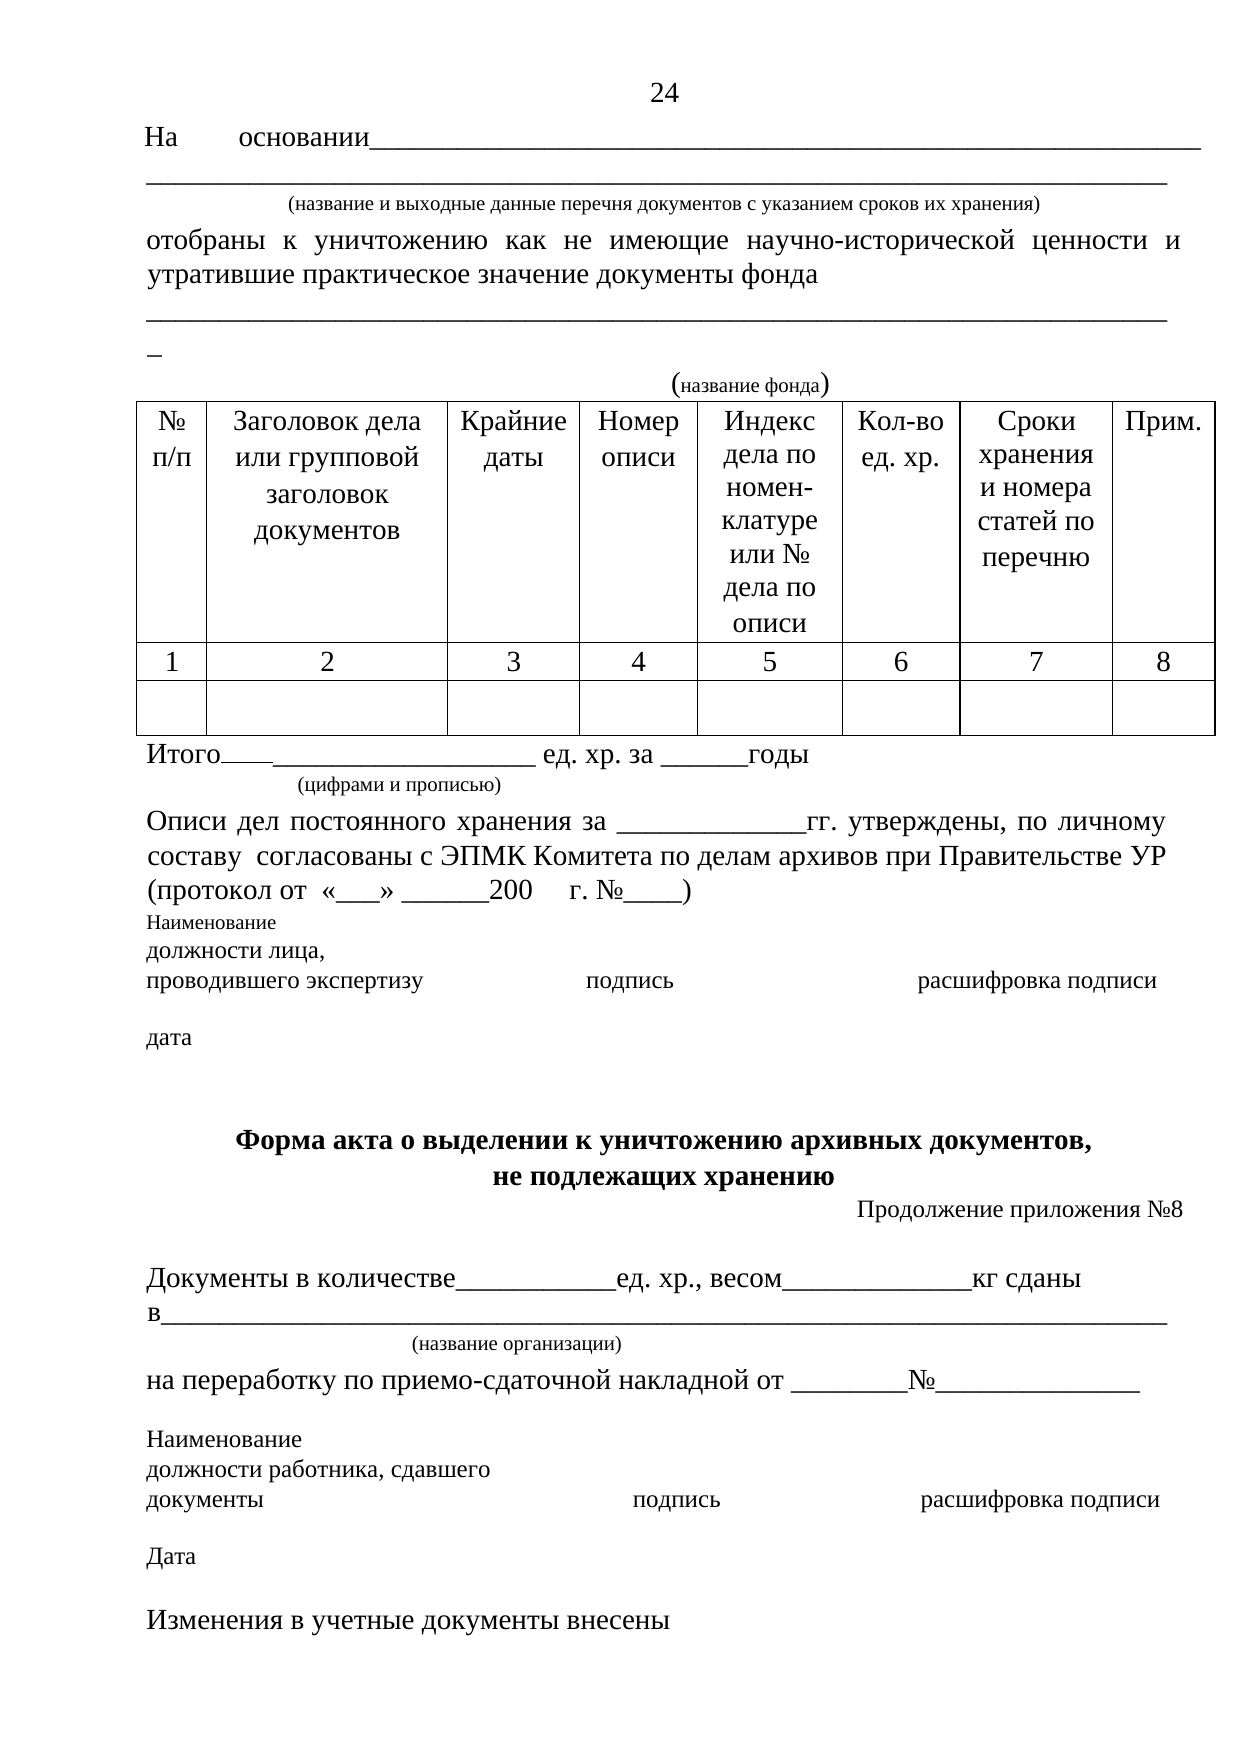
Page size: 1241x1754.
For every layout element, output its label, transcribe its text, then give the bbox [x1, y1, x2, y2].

text документы подпись расшифровка подписи [146, 1484, 1182, 1513]
text Изменения в учетные документы внесены [146, 1602, 1182, 1636]
text (цифрами и прописью) [297, 772, 1201, 796]
table_cell 4 [580, 643, 697, 680]
text ______________________________________________________________________ [146, 154, 1182, 188]
text (название и выходные данные перечня документов с указанием сроков их хранения) [203, 191, 1126, 214]
text Итого__________________ ед. хр. за ______годы [146, 736, 1182, 769]
table_header Индекс дела по номен- клатуре или № дела по описи [698, 402, 842, 642]
table_header Крайние даты [448, 402, 579, 642]
text Продолжение приложения №8 [144, 1194, 1183, 1223]
text проводившего экспертизу подпись расшифровка подписи [146, 965, 1182, 994]
text Наименование должности лица, [146, 910, 394, 964]
text на переработку по приемо-сдаточной накладной от ________№______________ [146, 1362, 1182, 1396]
table_cell [1113, 681, 1214, 735]
table_cell [137, 681, 206, 735]
table_cell [207, 681, 447, 735]
text Форма акта о выделении к уничтожению архивных документов, [221, 1122, 1107, 1156]
table_cell [698, 681, 842, 735]
table_cell 2 [207, 643, 447, 680]
text дата [146, 1022, 1182, 1051]
table_header Кол-во ед. хр. [843, 402, 959, 642]
table_header Заголовок дела или групповой заголовок документов [207, 402, 447, 642]
text (название организации) [146, 1331, 1201, 1354]
text Описи дел постоянного хранения за _____________гг. утверждены, по личному составу согласованы с ЭПМК Комитета по делам архивов при Правительстве УР (протокол от «___» ______200 г. №____) [146, 803, 1167, 906]
table_cell [843, 681, 959, 735]
table_cell [961, 681, 1112, 735]
table_cell 6 [843, 643, 959, 680]
table_header Сроки хранения и номера статей по перечню [961, 402, 1112, 642]
table_cell 5 [698, 643, 842, 680]
table_cell 7 [961, 643, 1112, 680]
table_cell [580, 681, 697, 735]
table_cell 8 [1113, 643, 1214, 680]
text (название фонда) [203, 365, 1240, 399]
text должности работника, сдавшего [146, 1454, 1182, 1483]
table_header № п/п [137, 402, 206, 642]
text Дата [146, 1541, 1182, 1570]
subtitle не подлежащих хранению [221, 1158, 1107, 1191]
table_cell 1 [137, 643, 206, 680]
text ______________________________________________________________________ _ [146, 291, 1182, 359]
text Документы в количестве___________ед. хр., весом_____________кг сданы в_____________________________________________________________________ [146, 1260, 1182, 1328]
table_header Номер описи [580, 402, 697, 642]
table_cell [448, 681, 579, 735]
text На основании_________________________________________________________ [144, 119, 1201, 152]
text отобраны к уничтожению как не имеющие научно-исторической ценности и утратившие практическое значение документы фонда [146, 222, 1182, 290]
text Наименование [146, 1424, 1182, 1453]
table_cell 3 [448, 643, 579, 680]
table_header Прим. [1113, 402, 1214, 642]
